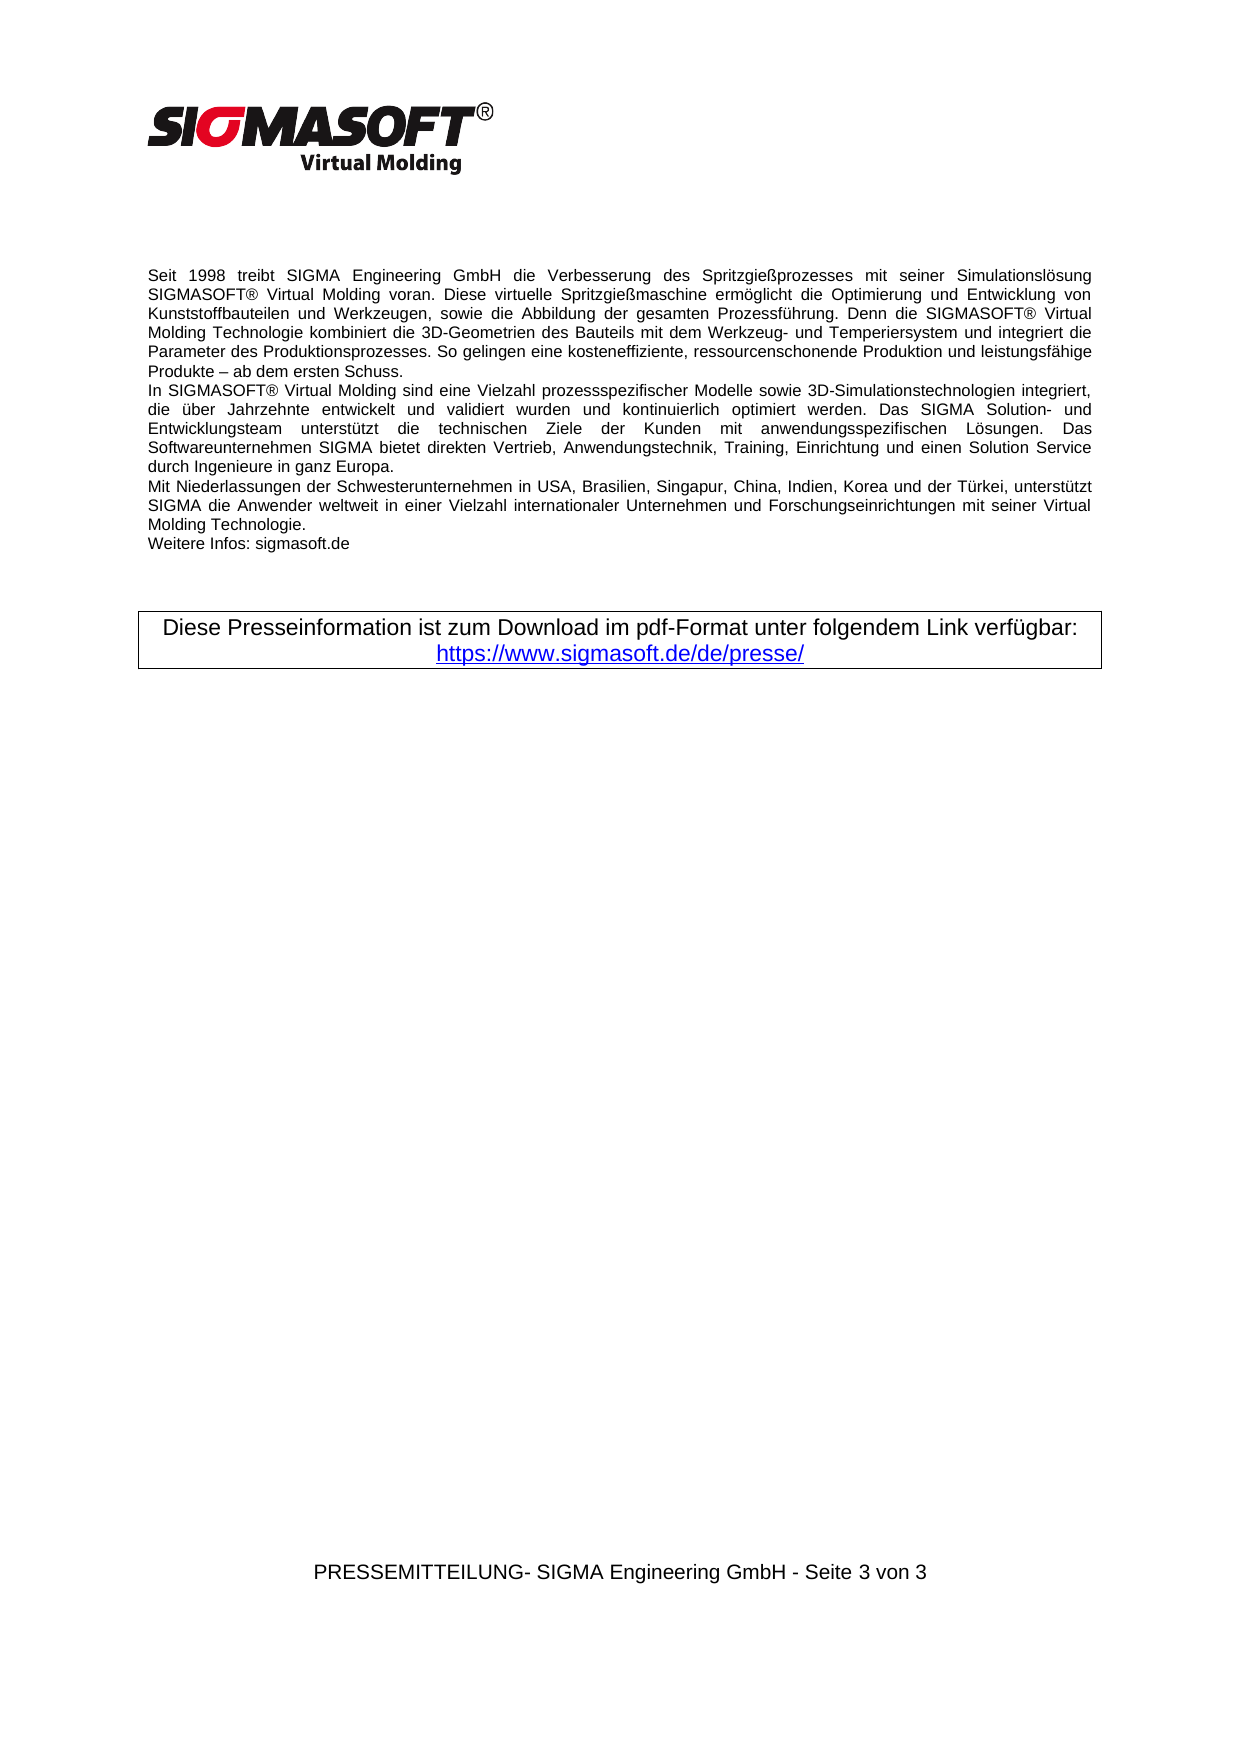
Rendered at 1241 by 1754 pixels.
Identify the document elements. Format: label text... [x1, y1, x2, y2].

text Seit 1998 treibt SIGMA Engineering GmbH die Verbesserung des Spritzgießprozesses mit seiner Simulationslösung SIGMASOFT® Virtual Molding voran. Diese virtuelle Spritzgießmaschine ermöglicht die Optimierung und Entwicklung von Kunststoffbauteilen und Werkzeugen, sowie die Abbildung der gesamten Prozessführung. Denn die SIGMASOFT® Virtual Molding Technologie kombiniert die 3D-Geometrien des Bauteils mit dem Werkzeug- und Temperiersystem und integriert die Parameter des Produktionsprozesses. So gelingen eine kosteneffiziente, ressourcenschonende Produktion und leistungsfähige Produkte – ab dem ersten Schuss. [148, 266, 1093, 381]
text Weitere Infos: sigmasoft.de [148, 534, 1093, 553]
text Diese Presseinformation ist zum Download im pdf-Format unter folgendem Link verfügbar: https://www.sigmasoft.de/de/presse/ [139, 612, 1101, 668]
text In SIGMASOFT® Virtual Molding sind eine Vielzahl prozessspezifischer Modelle sowie 3D-Simulationstechnologien integriert, die über Jahrzehnte entwickelt und validiert wurden und kontinuierlich optimiert werden. Das SIGMA Solution- und Entwicklungsteam unterstützt die technischen Ziele der Kunden mit anwendungsspezifischen Lösungen. Das Softwareunternehmen SIGMA bietet direkten Vertrieb, Anwendungstechnik, Training, Einrichtung und einen Solution Service durch Ingenieure in ganz Europa. [148, 381, 1093, 476]
text Mit Niederlassungen der Schwesterunternehmen in USA, Brasilien, Singapur, China, Indien, Korea und der Türkei, unterstützt SIGMA die Anwender weltweit in einer Vielzahl internationaler Unternehmen und Forschungseinrichtungen mit seiner Virtual Molding Technologie. [148, 476, 1093, 534]
picture [147, 102, 494, 175]
